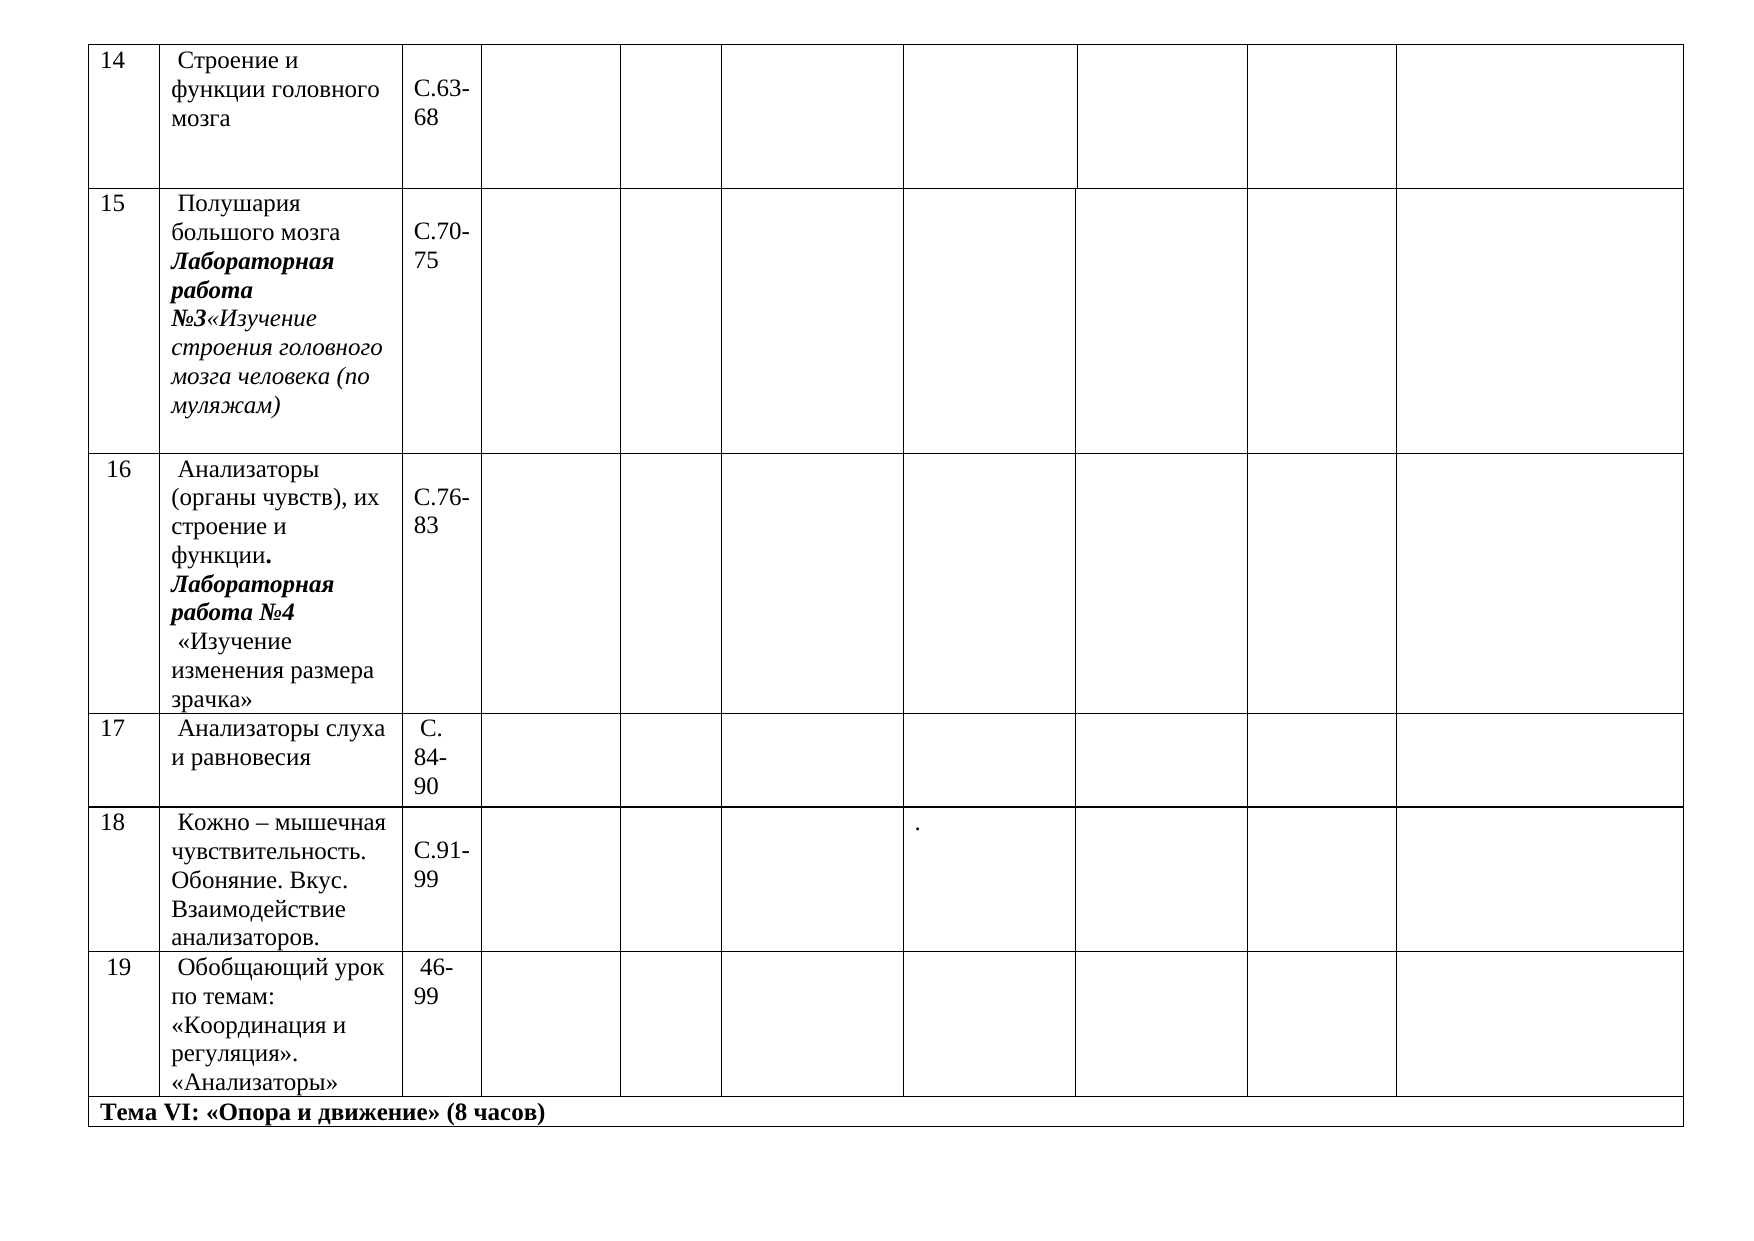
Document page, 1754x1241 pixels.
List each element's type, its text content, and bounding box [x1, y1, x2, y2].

table_cell 14 [89, 45, 159, 187]
table_cell [1078, 45, 1247, 187]
table_cell С.76- 83 [403, 454, 481, 712]
table_cell 16 [89, 454, 159, 712]
table_cell [621, 714, 721, 806]
table_cell [482, 189, 620, 453]
table_cell [722, 454, 903, 712]
table_cell [722, 952, 903, 1096]
table_cell [482, 45, 620, 187]
table_cell [904, 714, 1075, 806]
table_cell С.70-75 [403, 189, 481, 453]
table_cell [482, 952, 620, 1096]
table_cell С.91-99 [403, 808, 481, 951]
table_cell [904, 45, 1077, 187]
table_cell Обобщающий урок по темам: «Координация и регуляция». «Анализаторы» [160, 952, 402, 1096]
table_cell Анализаторы слуха и равновесия [160, 714, 402, 806]
table_cell [1397, 808, 1683, 951]
table_cell [482, 454, 620, 712]
table_cell [621, 952, 721, 1096]
table_cell Строение и функции головного мозга [160, 45, 402, 187]
table_cell [482, 714, 620, 806]
table_cell [722, 189, 903, 453]
table_cell [1248, 189, 1396, 453]
table_cell [1248, 808, 1396, 951]
table_cell [1248, 454, 1396, 712]
table_cell [621, 808, 721, 951]
table_cell [722, 808, 903, 951]
table_cell [1397, 454, 1683, 712]
table_cell 46-99 [403, 952, 481, 1096]
table_cell [904, 189, 1075, 453]
table_cell 17 [89, 714, 159, 806]
table_cell Тема VI: «Опора и движение» (8 часов) [89, 1097, 1683, 1126]
table_cell [621, 189, 721, 453]
table_cell [1076, 454, 1247, 712]
table_cell [1076, 189, 1247, 453]
table_cell 19 [89, 952, 159, 1096]
table_cell [1076, 952, 1247, 1096]
table_cell Анализаторы (органы чувств), их строение и функции. Лабораторная работа №4 «Изучение изменения размера зрачка» [160, 454, 402, 712]
table_cell [1076, 714, 1247, 806]
table_cell Полушария большого мозга Лабораторная работа №3«Изучение строения головного мозга человека (по муляжам) [160, 189, 402, 453]
table_cell [722, 45, 903, 187]
table_cell . [904, 808, 1075, 951]
table_cell [1397, 189, 1683, 453]
table_cell [1248, 714, 1396, 806]
table_cell [1076, 808, 1247, 951]
table_cell 18 [89, 808, 159, 951]
table_cell [1397, 45, 1683, 187]
table_cell С. 84-90 [403, 714, 481, 806]
table_cell [621, 454, 721, 712]
table_cell [1397, 714, 1683, 806]
table_cell [904, 952, 1075, 1096]
table_cell [1397, 952, 1683, 1096]
table_cell Кожно – мышечная чувствительность. Обоняние. Вкус. Взаимодействие анализаторов. [160, 808, 402, 951]
table_cell [722, 714, 903, 806]
table_cell [482, 808, 620, 951]
table_cell 15 [89, 189, 159, 453]
table_cell С.63-68 [403, 45, 481, 187]
table_cell [621, 45, 721, 187]
table_cell [1248, 952, 1396, 1096]
table_cell [1248, 45, 1396, 187]
table_cell [904, 454, 1075, 712]
